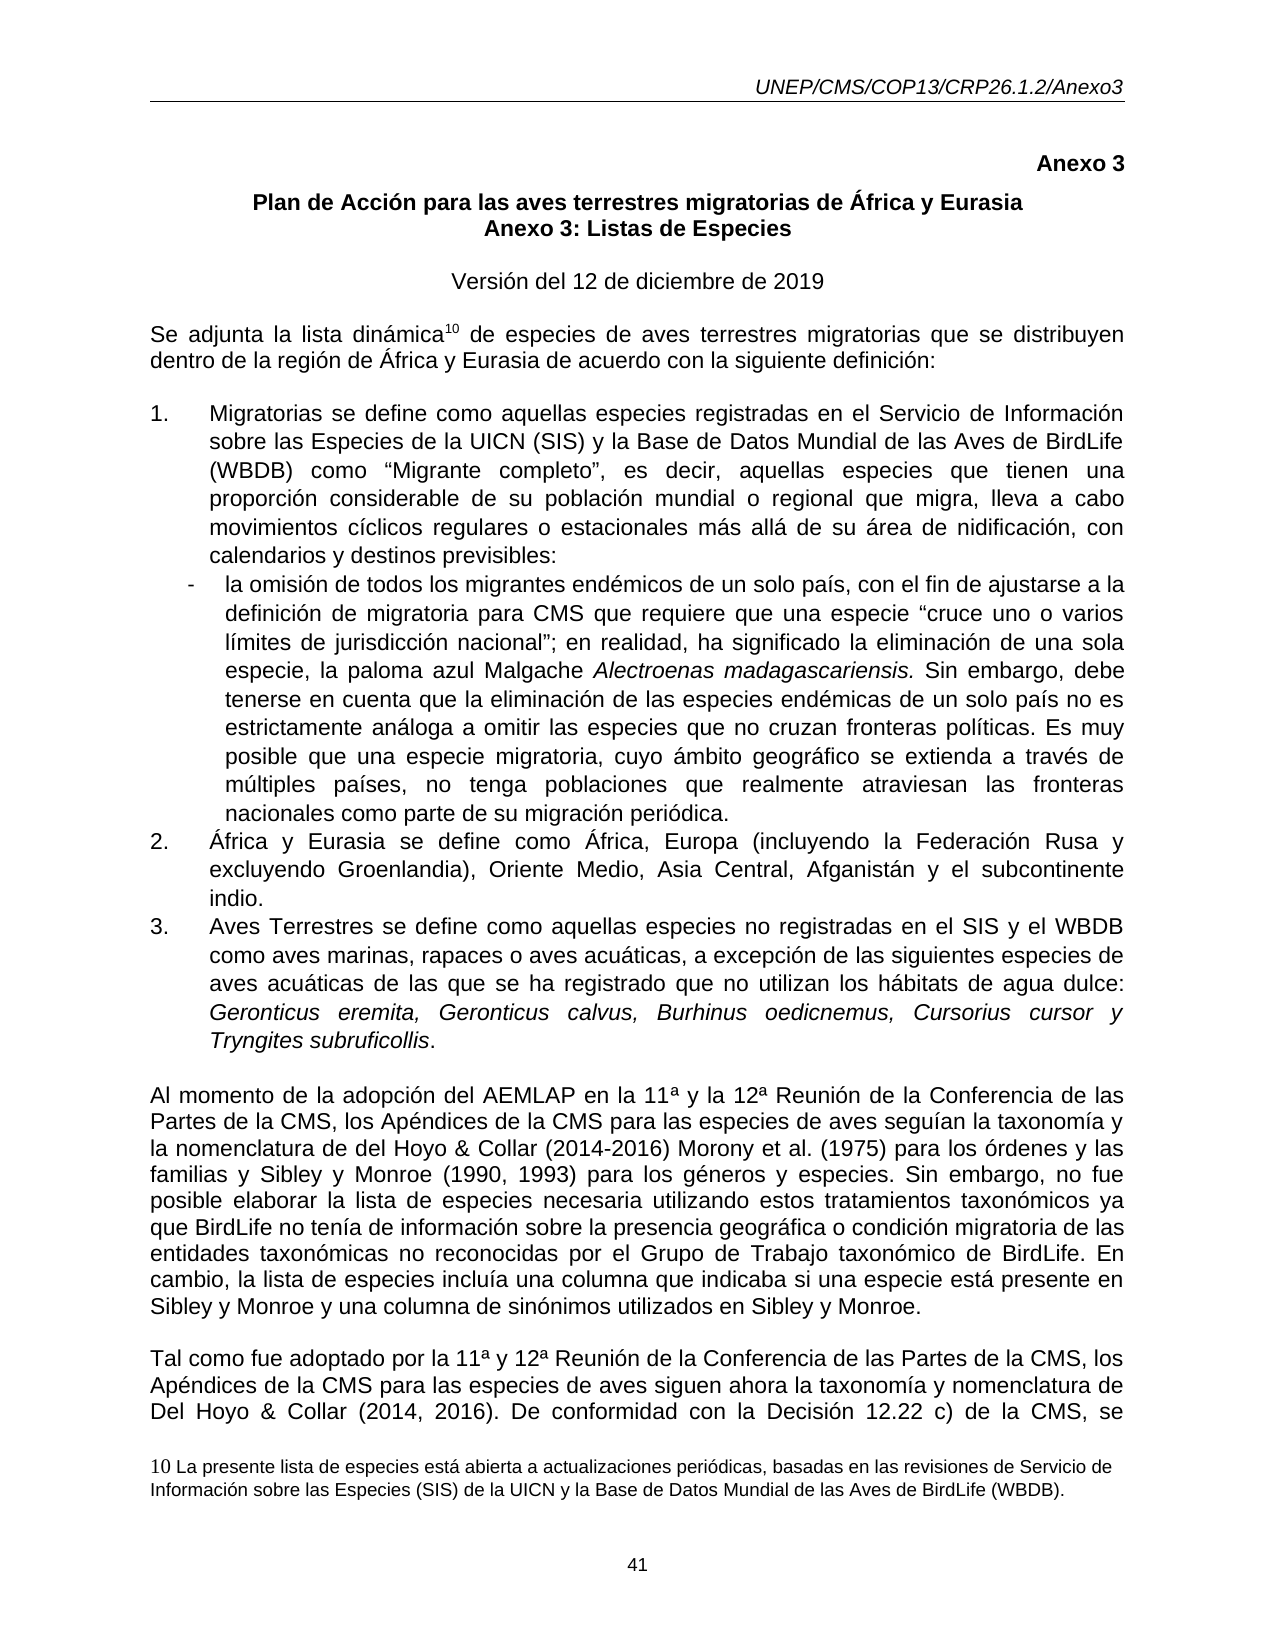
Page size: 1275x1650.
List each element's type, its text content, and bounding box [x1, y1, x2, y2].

text Anexo 3: Listas de Especies [150, 215, 1125, 242]
list Migratorias se define como aquellas especies registradas en el Servicio de Información sobre las Especies de la UICN (SIS) y la Base de Datos Mundial de las Aves de BirdLife (WBDB) como “Migrante completo”, es decir, aquellas especies que tienen una proporción considerable de su población mundial o regional que migra, lleva a cabo movimientos cíclicos regulares o estacionales más allá de su área de nidificación, con calendarios y destinos previsibles: [150, 400, 1125, 568]
text Plan de Acción para las aves terrestres migratorias de África y Eurasia [150, 189, 1125, 215]
list la omisión de todos los migrantes endémicos de un solo país, con el fin de ajustarse a la definición de migratoria para CMS que requiere que una especie “cruce uno o varios límites de jurisdicción nacional”; en realidad, ha significado la eliminación de una sola especie, la paloma azul Malgache Alectroenas madagascariensis. Sin embargo, debe tenerse en cuenta que la eliminación de las especies endémicas de un solo país no es estrictamente análoga a omitir las especies que no cruzan fronteras políticas. Es muy posible que una especie migratoria, cuyo ámbito geográfico se extienda a través de múltiples países, no tenga poblaciones que realmente atraviesan las fronteras nacionales como parte de su migración periódica. [187, 570, 1125, 826]
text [150, 1345, 1125, 1424]
list Aves Terrestres se define como aquellas especies no registradas en el SIS y el WBDB como aves marinas, rapaces o aves acuáticas, a excepción de las siguientes especies de aves acuáticas de las que se ha registrado que no utilizan los hábitats de agua dulce: Geronticus eremita, Geronticus calvus, Burhinus oedicnemus, Cursorius cursor y Tryngites subruficollis. [150, 913, 1125, 1053]
text Al momento de la adopción del AEMLAP en la 11ª y la 12ª Reunión de la Conferencia de las Partes de la CMS, los Apéndices de la CMS para las especies de aves seguían la taxonomía y la nomenclatura de del Hoyo & Collar (2014-2016) Morony et al. (1975) para los órdenes y las familias y Sibley y Monroe (1990, 1993) para los géneros y especies. Sin embargo, no fue posible elaborar la lista de especies necesaria utilizando estos tratamientos taxonómicos ya que BirdLife no tenía de información sobre la presencia geográfica o condición migratoria de las entidades taxonómicas no reconocidas por el Grupo de Trabajo taxonómico de BirdLife. En cambio, la lista de especies incluía una columna que indicaba si una especie está presente en Sibley y Monroe y una columna de sinónimos utilizados en Sibley y Monroe. [150, 1082, 1125, 1319]
list África y Eurasia se define como África, Europa (incluyendo la Federación Rusa y excluyendo Groenlandia), Oriente Medio, Asia Central, Afganistán y el subcontinente indio. [150, 828, 1125, 911]
text Versión del 12 de diciembre de 2019 [150, 268, 1125, 294]
text Anexo 3 [150, 150, 1125, 176]
text Se adjunta la lista dinámica de especies de aves terrestres migratorias que se distribuyen dentro de la región de África y Eurasia de acuerdo con la siguiente definición: [150, 321, 1125, 373]
